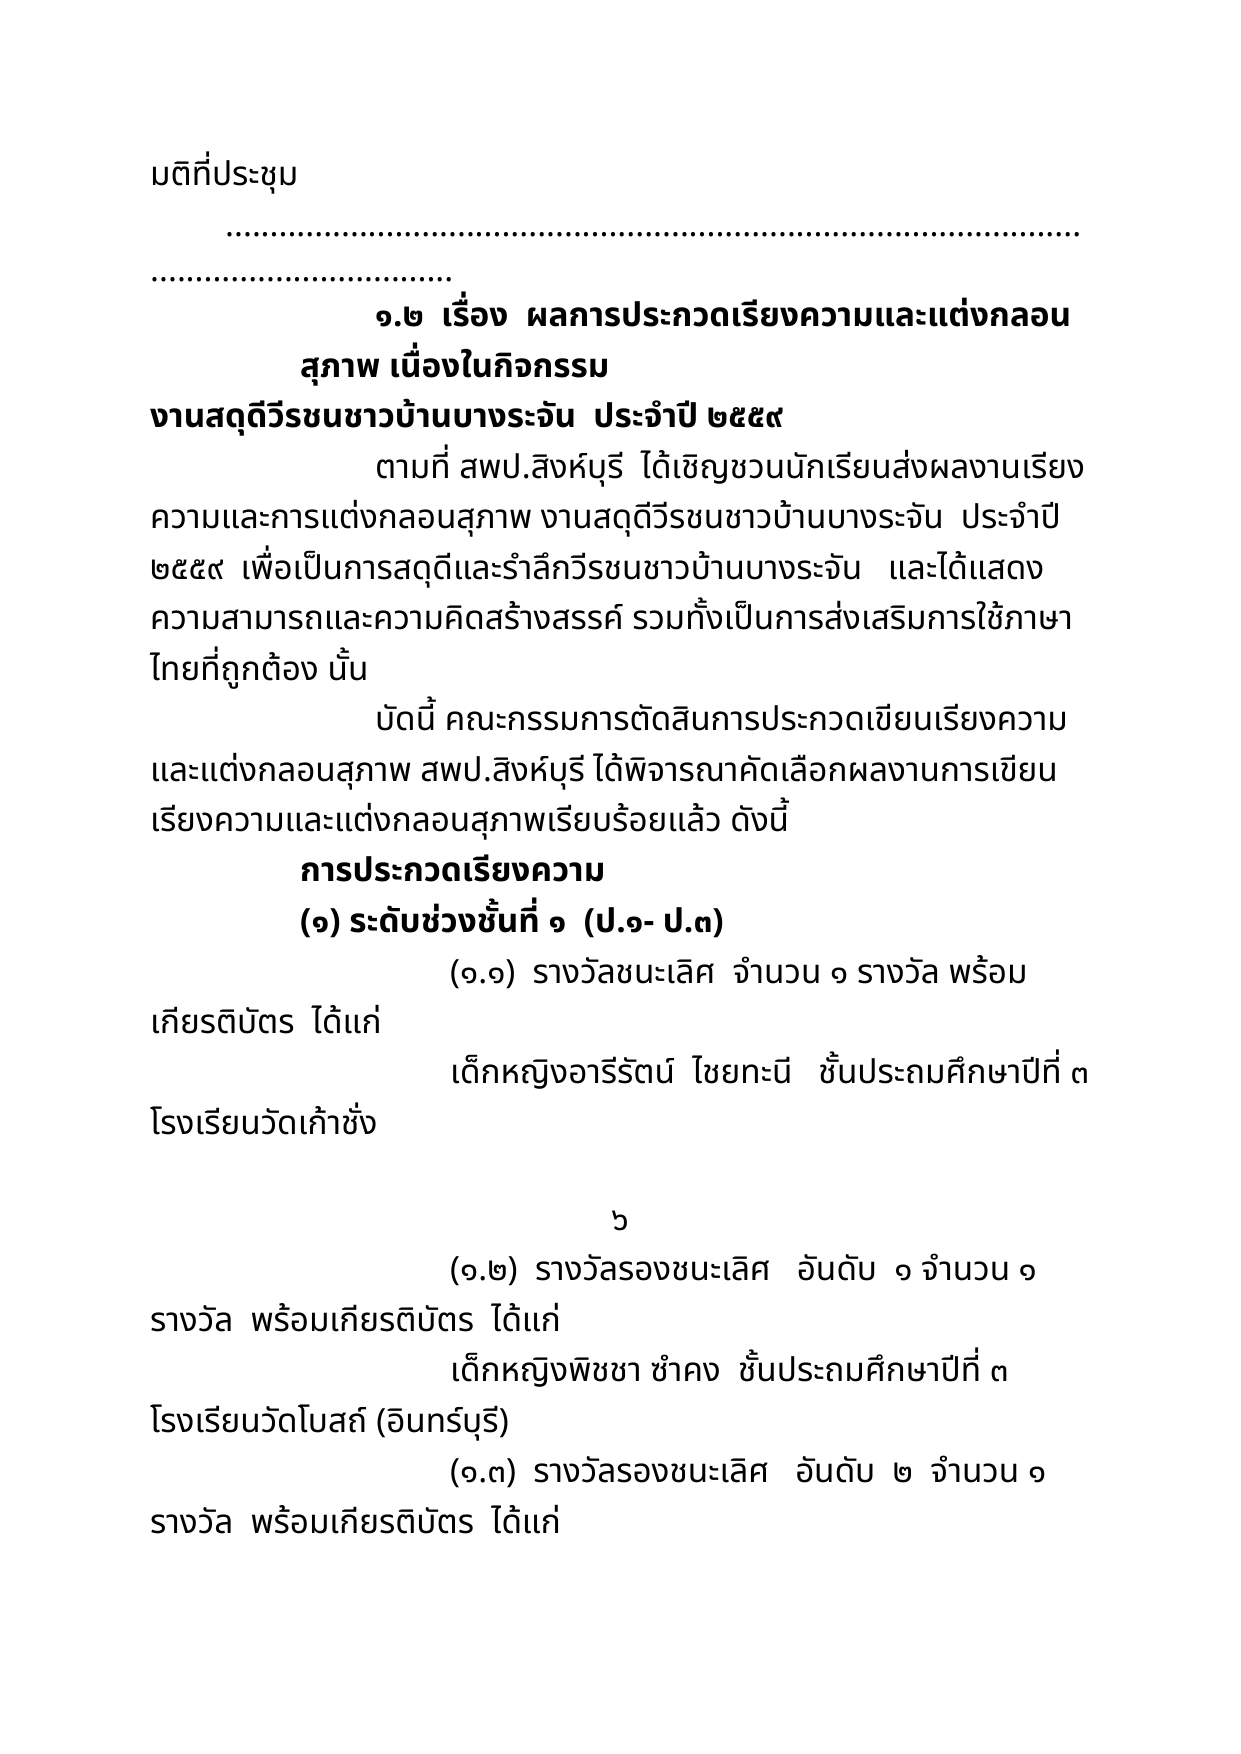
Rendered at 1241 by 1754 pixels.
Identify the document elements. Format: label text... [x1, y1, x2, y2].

text ๖ [150, 1195, 1090, 1245]
text บัดนี้ คณะกรรมการตัดสินการประกวดเขียนเรียงความและแต่งกลอนสุภาพ สพป.สิงห์บุรี ได้พิจารณาคัดเลือกผลงานการเขียนเรียงความและแต่งกลอนสุภาพเรียบร้อยแล้ว ดังนี้ [150, 695, 1090, 846]
text ตามที่ สพป.สิงห์บุรี ได้เชิญชวนนักเรียนส่งผลงานเรียงความและการแต่งกลอนสุภาพ งานสดุดีวีรชนชาวบ้านบางระจัน ประจำปี ๒๕๕๙ เพื่อเป็นการสดุดีและรำลึกวีรชนชาวบ้านบางระจัน และได้แสดงความสามารถและความคิดสร้างสรรค์ รวมทั้งเป็นการส่งเสริมการใช้ภาษาไทยที่ถูกต้อง นั้น [150, 443, 1090, 695]
text งานสดุดีวีรชนชาวบ้านบางระจัน ประจำปี ๒๕๕๙ [150, 392, 1090, 443]
text (๑.๒) รางวัลรองชนะเลิศ อันดับ ๑ จำนวน ๑ รางวัล พร้อมเกียรติบัตร ได้แก่ [150, 1245, 1090, 1346]
text เด็กหญิงอารีรัตน์ ไชยทะนี ชั้นประถมศึกษาปีที่ ๓ โรงเรียนวัดเก้าชั่ง [150, 1048, 1090, 1149]
text ๑.๒ เรื่อง ผลการประกวดเรียงความและแต่งกลอนสุภาพ เนื่องในกิจกรรม [300, 291, 1090, 392]
text (๑) ระดับช่วงชั้นที่ ๑ (ป.๑- ป.๓) [150, 897, 1090, 947]
text เด็กหญิงพิชชา ซำคง ชั้นประถมศึกษาปีที่ ๓ โรงเรียนวัดโบสถ์ (อินทร์บุรี) [150, 1346, 1090, 1447]
text (๑.๑) รางวัลชนะเลิศ จำนวน ๑ รางวัล พร้อมเกียรติบัตร ได้แก่ [150, 947, 1090, 1048]
text การประกวดเรียงความ [150, 846, 1090, 897]
title มติที่ประชุม .................................................................................................................................. [150, 150, 1090, 291]
text (๑.๓) รางวัลรองชนะเลิศ อันดับ ๒ จำนวน ๑ รางวัล พร้อมเกียรติบัตร ได้แก่ [150, 1447, 1090, 1548]
